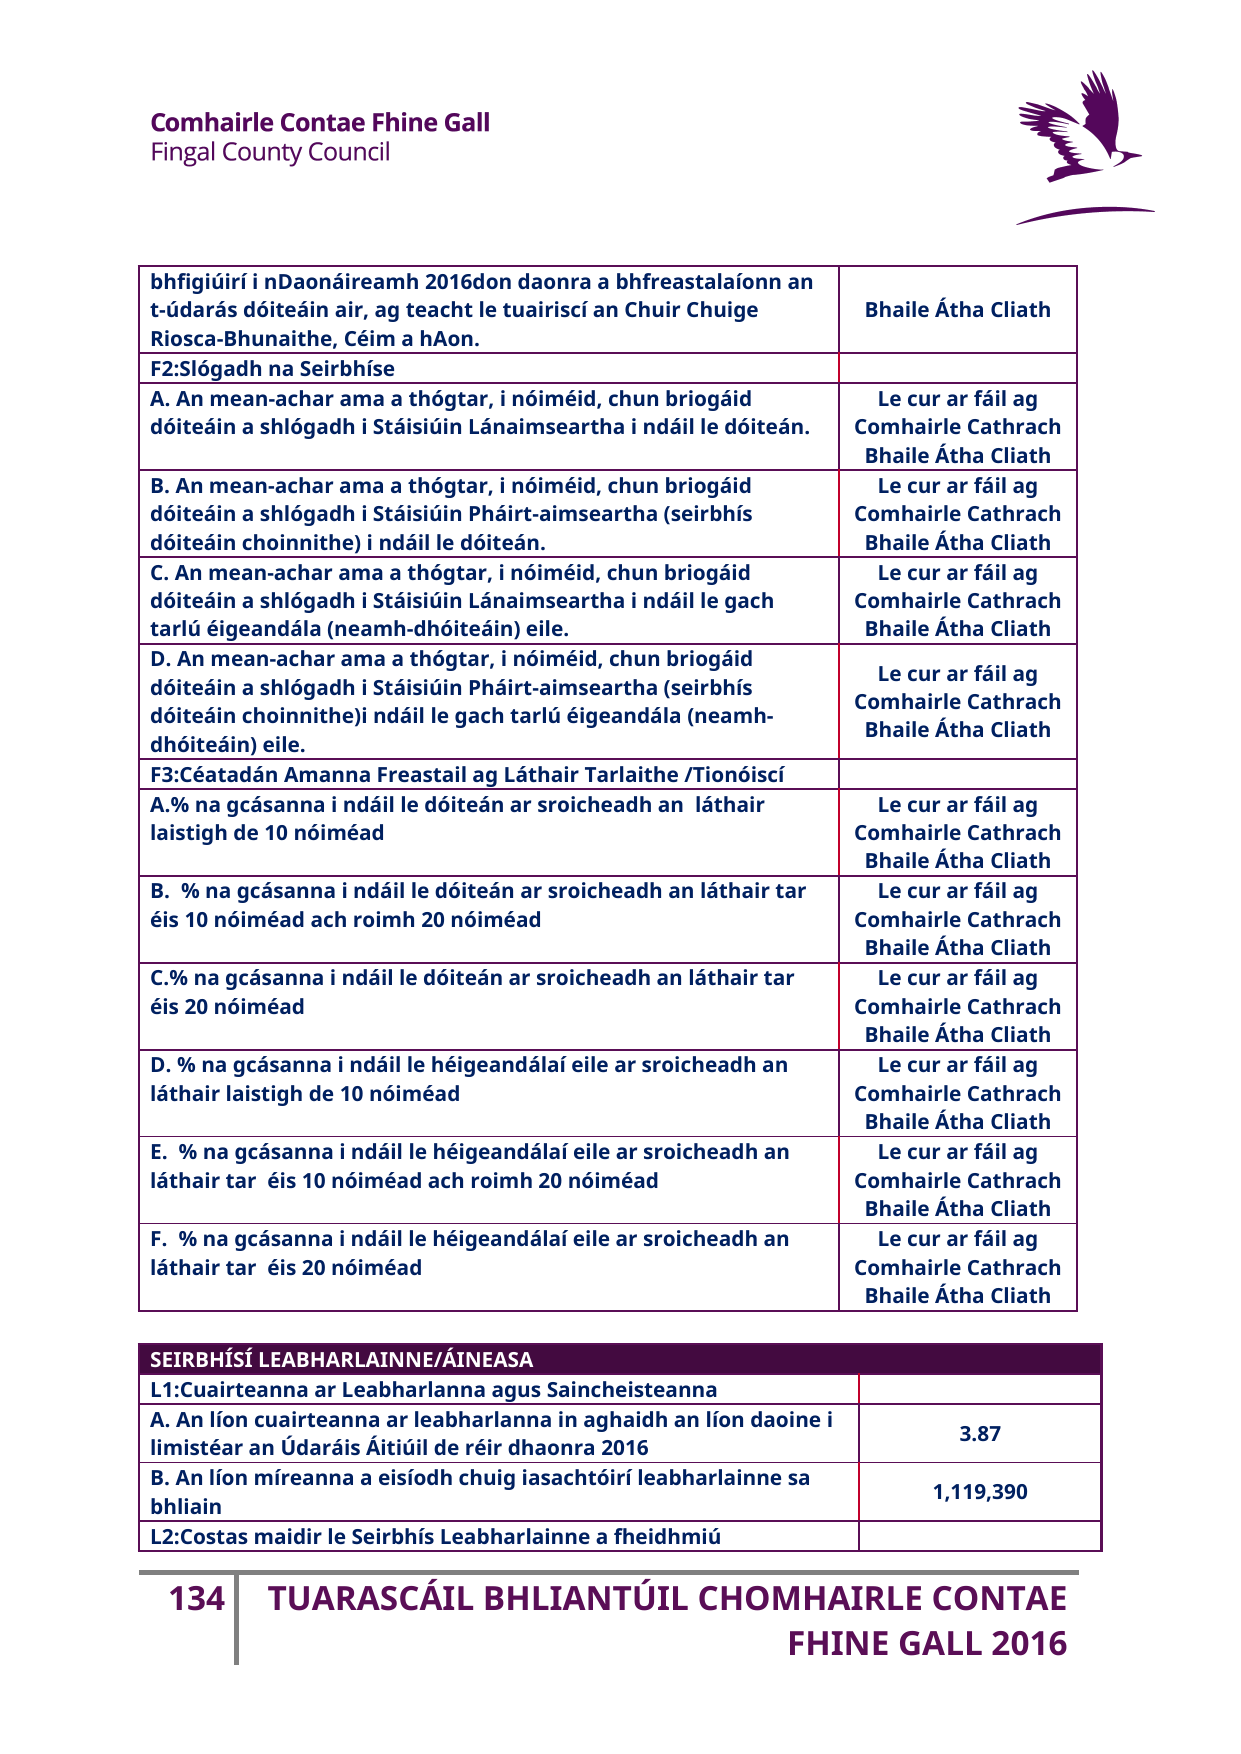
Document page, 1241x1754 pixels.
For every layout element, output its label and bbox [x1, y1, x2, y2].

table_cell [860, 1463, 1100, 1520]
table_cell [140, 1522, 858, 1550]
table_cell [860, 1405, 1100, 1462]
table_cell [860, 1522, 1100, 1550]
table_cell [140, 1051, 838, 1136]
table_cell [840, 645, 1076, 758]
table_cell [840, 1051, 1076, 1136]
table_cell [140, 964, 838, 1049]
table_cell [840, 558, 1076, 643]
picture [8, 0, 1241, 266]
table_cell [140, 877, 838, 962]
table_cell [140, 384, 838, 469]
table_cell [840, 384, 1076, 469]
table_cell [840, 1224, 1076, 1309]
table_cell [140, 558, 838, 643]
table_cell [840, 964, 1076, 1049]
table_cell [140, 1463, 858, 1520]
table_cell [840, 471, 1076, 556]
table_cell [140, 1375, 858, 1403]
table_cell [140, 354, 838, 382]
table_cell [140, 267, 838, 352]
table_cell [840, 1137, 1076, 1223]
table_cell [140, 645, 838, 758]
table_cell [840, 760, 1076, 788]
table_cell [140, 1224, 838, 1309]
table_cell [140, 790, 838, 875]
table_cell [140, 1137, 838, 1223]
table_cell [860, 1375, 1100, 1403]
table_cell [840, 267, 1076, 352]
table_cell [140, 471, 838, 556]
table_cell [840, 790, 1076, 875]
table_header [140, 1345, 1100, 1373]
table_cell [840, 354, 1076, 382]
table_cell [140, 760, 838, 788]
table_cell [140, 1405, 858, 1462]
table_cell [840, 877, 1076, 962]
